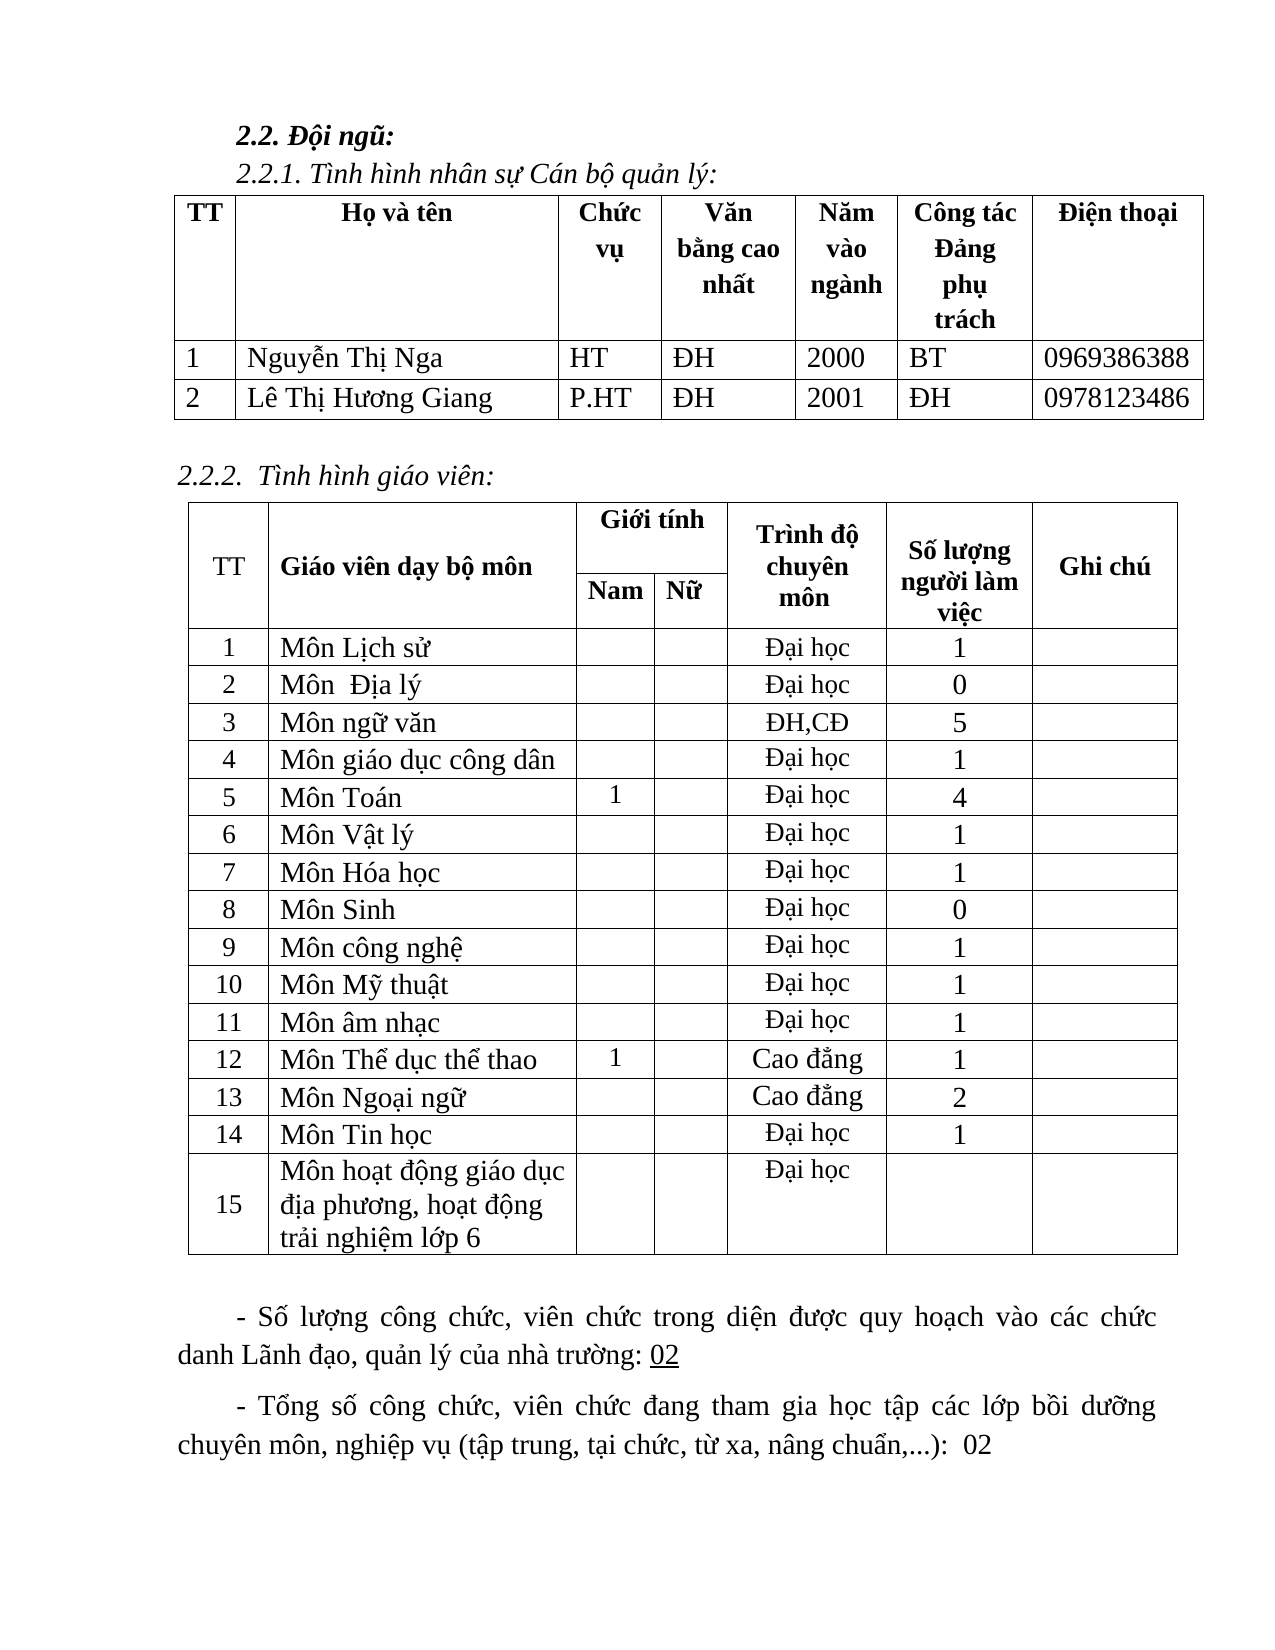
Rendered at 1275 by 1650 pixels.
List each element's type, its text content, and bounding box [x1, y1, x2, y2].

table_cell [1033, 1079, 1177, 1115]
table_cell Môn công nghệ [269, 929, 576, 965]
table_header Chức vụ [559, 196, 661, 339]
table_cell [655, 854, 727, 890]
table_header Trình độ chuyên môn [728, 503, 886, 627]
table_cell 13 [189, 1079, 268, 1115]
text 2.2.1. Tình hình nhân sự Cán bộ quản lý: [177, 157, 1157, 190]
table_cell [655, 1079, 727, 1115]
table_cell [577, 1004, 654, 1040]
table_header Họ và tên [236, 196, 558, 339]
table_cell 1 [887, 929, 1032, 965]
table_header Giới tính [577, 503, 727, 573]
table_cell Lê Thị Hương Giang [236, 380, 558, 419]
table_cell [887, 1154, 1032, 1254]
table_cell 2 [189, 666, 268, 702]
table_cell P.HT [559, 380, 661, 419]
table_cell Đại học [728, 1004, 886, 1040]
table_cell Môn Địa lý [269, 666, 576, 702]
table_cell ĐH,CĐ [728, 704, 886, 740]
table_cell [1033, 741, 1177, 777]
table_cell [1033, 1004, 1177, 1040]
table_cell 1 [887, 1041, 1032, 1077]
table_cell [655, 666, 727, 702]
text 2.2. Đội ngũ: [177, 118, 1157, 152]
table_cell [1033, 891, 1177, 927]
table_cell 0978123486 [1033, 380, 1203, 419]
table_cell Môn Mỹ thuật [269, 966, 576, 1002]
table_cell ĐH [898, 380, 1032, 419]
table_cell [577, 1079, 654, 1115]
table_cell [1033, 929, 1177, 965]
table_cell 8 [189, 891, 268, 927]
table_cell Môn Thể dục thể thao [269, 1041, 576, 1077]
table_cell 9 [189, 929, 268, 965]
table_cell ĐH [662, 341, 795, 379]
table_cell 2000 [796, 341, 897, 379]
table_cell [1033, 816, 1177, 852]
table_cell 1 [887, 629, 1032, 665]
table_cell Đại học [728, 779, 886, 815]
table_cell Môn Hóa học [269, 854, 576, 890]
table_cell [1033, 1116, 1177, 1152]
table_cell 1 [189, 629, 268, 665]
table_cell 14 [189, 1116, 268, 1152]
table_cell 1 [577, 1041, 654, 1077]
table_header TT [175, 196, 235, 339]
table_cell 2 [887, 1079, 1032, 1115]
table_cell [655, 1116, 727, 1152]
table_header Văn bằng cao nhất [662, 196, 795, 339]
table_cell 1 [577, 779, 654, 815]
table_cell Đại học [728, 629, 886, 665]
table_cell HT [559, 341, 661, 379]
table_cell [655, 704, 727, 740]
table_cell [577, 966, 654, 1002]
table_cell Đại học [728, 891, 886, 927]
table_cell [1033, 704, 1177, 740]
table_cell [1033, 666, 1177, 702]
table_cell 1 [887, 741, 1032, 777]
table_cell [577, 629, 654, 665]
table_cell Đại học [728, 854, 886, 890]
table_cell 7 [189, 854, 268, 890]
table_cell [655, 779, 727, 815]
table_cell [655, 1004, 727, 1040]
text - Tổng số công chức, viên chức đang tham gia học tập các lớp bồi dưỡng chuyên môn, nghiệp vụ (tập trung, tại chức, từ xa, nâng chuẩn,...): 02 [177, 1388, 1157, 1460]
table_cell Môn âm nhạc [269, 1004, 576, 1040]
table_cell ĐH [662, 380, 795, 419]
table_cell Đại học [728, 816, 886, 852]
table_cell [655, 741, 727, 777]
table_cell Đại học [728, 966, 886, 1002]
table_cell [577, 1116, 654, 1152]
table_cell 1 [887, 1004, 1032, 1040]
table_cell [577, 816, 654, 852]
table_header TT [189, 503, 268, 627]
table_cell 1 [887, 1116, 1032, 1152]
table_cell Cao đẳng [728, 1079, 886, 1115]
table_cell 1 [887, 854, 1032, 890]
table_cell [655, 629, 727, 665]
table_cell 1 [887, 966, 1032, 1002]
table_cell 0 [887, 891, 1032, 927]
table_cell Môn Vật lý [269, 816, 576, 852]
table_cell Đại học [728, 666, 886, 702]
table_header Số lượng người làm việc [887, 503, 1032, 627]
table_cell 4 [887, 779, 1032, 815]
table_cell Môn Sinh [269, 891, 576, 927]
table_cell Môn hoạt động giáo dục địa phương, hoạt động trải nghiệm lớp 6 [269, 1154, 576, 1254]
table_cell Nam [577, 574, 654, 627]
table_cell [655, 929, 727, 965]
table_cell 1 [175, 341, 235, 379]
table_cell Nguyễn Thị Nga [236, 341, 558, 379]
table_cell 11 [189, 1004, 268, 1040]
table_cell [577, 704, 654, 740]
table_cell [1033, 779, 1177, 815]
table_cell Đại học [728, 1154, 886, 1254]
table_header Công tác Đảng phụ trách [898, 196, 1032, 339]
table_cell [1033, 854, 1177, 890]
table_cell Đại học [728, 741, 886, 777]
table_cell [1033, 966, 1177, 1002]
table_header Ghi chú [1033, 503, 1177, 627]
table_cell [1033, 1041, 1177, 1077]
table_cell Môn Ngoại ngữ [269, 1079, 576, 1115]
table_cell [655, 891, 727, 927]
table_cell Môn Tin học [269, 1116, 576, 1152]
table_cell [1033, 1154, 1177, 1254]
table_header Năm vào ngành [796, 196, 897, 339]
table_header Điện thoại [1033, 196, 1203, 339]
table_cell [577, 666, 654, 702]
table_cell 12 [189, 1041, 268, 1077]
text - Số lượng công chức, viên chức trong diện được quy hoạch vào các chức danh Lãnh đạo, quản lý của nhà trường: 02 [177, 1299, 1157, 1371]
table_cell 15 [189, 1154, 268, 1254]
table_cell Môn Lịch sử [269, 629, 576, 665]
table_header Giáo viên dạy bộ môn [269, 503, 576, 627]
table_cell [655, 1154, 727, 1254]
table_cell [577, 854, 654, 890]
table_cell 10 [189, 966, 268, 1002]
table_cell [655, 1041, 727, 1077]
table_cell [577, 741, 654, 777]
table_cell [1033, 629, 1177, 665]
table_cell [655, 966, 727, 1002]
table_cell 4 [189, 741, 268, 777]
table_cell 1 [887, 816, 1032, 852]
table_cell 5 [887, 704, 1032, 740]
table_cell 0969386388 [1033, 341, 1203, 379]
table_cell Cao đẳng [728, 1041, 886, 1077]
table_cell 5 [189, 779, 268, 815]
table_cell BT [898, 341, 1032, 379]
table_cell 3 [189, 704, 268, 740]
table_cell [577, 929, 654, 965]
table_cell Môn Toán [269, 779, 576, 815]
table_cell 0 [887, 666, 1032, 702]
table_cell Môn ngữ văn [269, 704, 576, 740]
table_cell Đại học [728, 1116, 886, 1152]
table_cell [577, 1154, 654, 1254]
table_cell 6 [189, 816, 268, 852]
table_cell Môn giáo dục công dân [269, 741, 576, 777]
table_cell 2 [175, 380, 235, 419]
text 2.2.2. Tình hình giáo viên: [177, 458, 1157, 492]
table_cell [655, 816, 727, 852]
table_cell [577, 891, 654, 927]
table_cell 2001 [796, 380, 897, 419]
table_cell Đại học [728, 929, 886, 965]
table_cell Nữ [655, 574, 727, 627]
